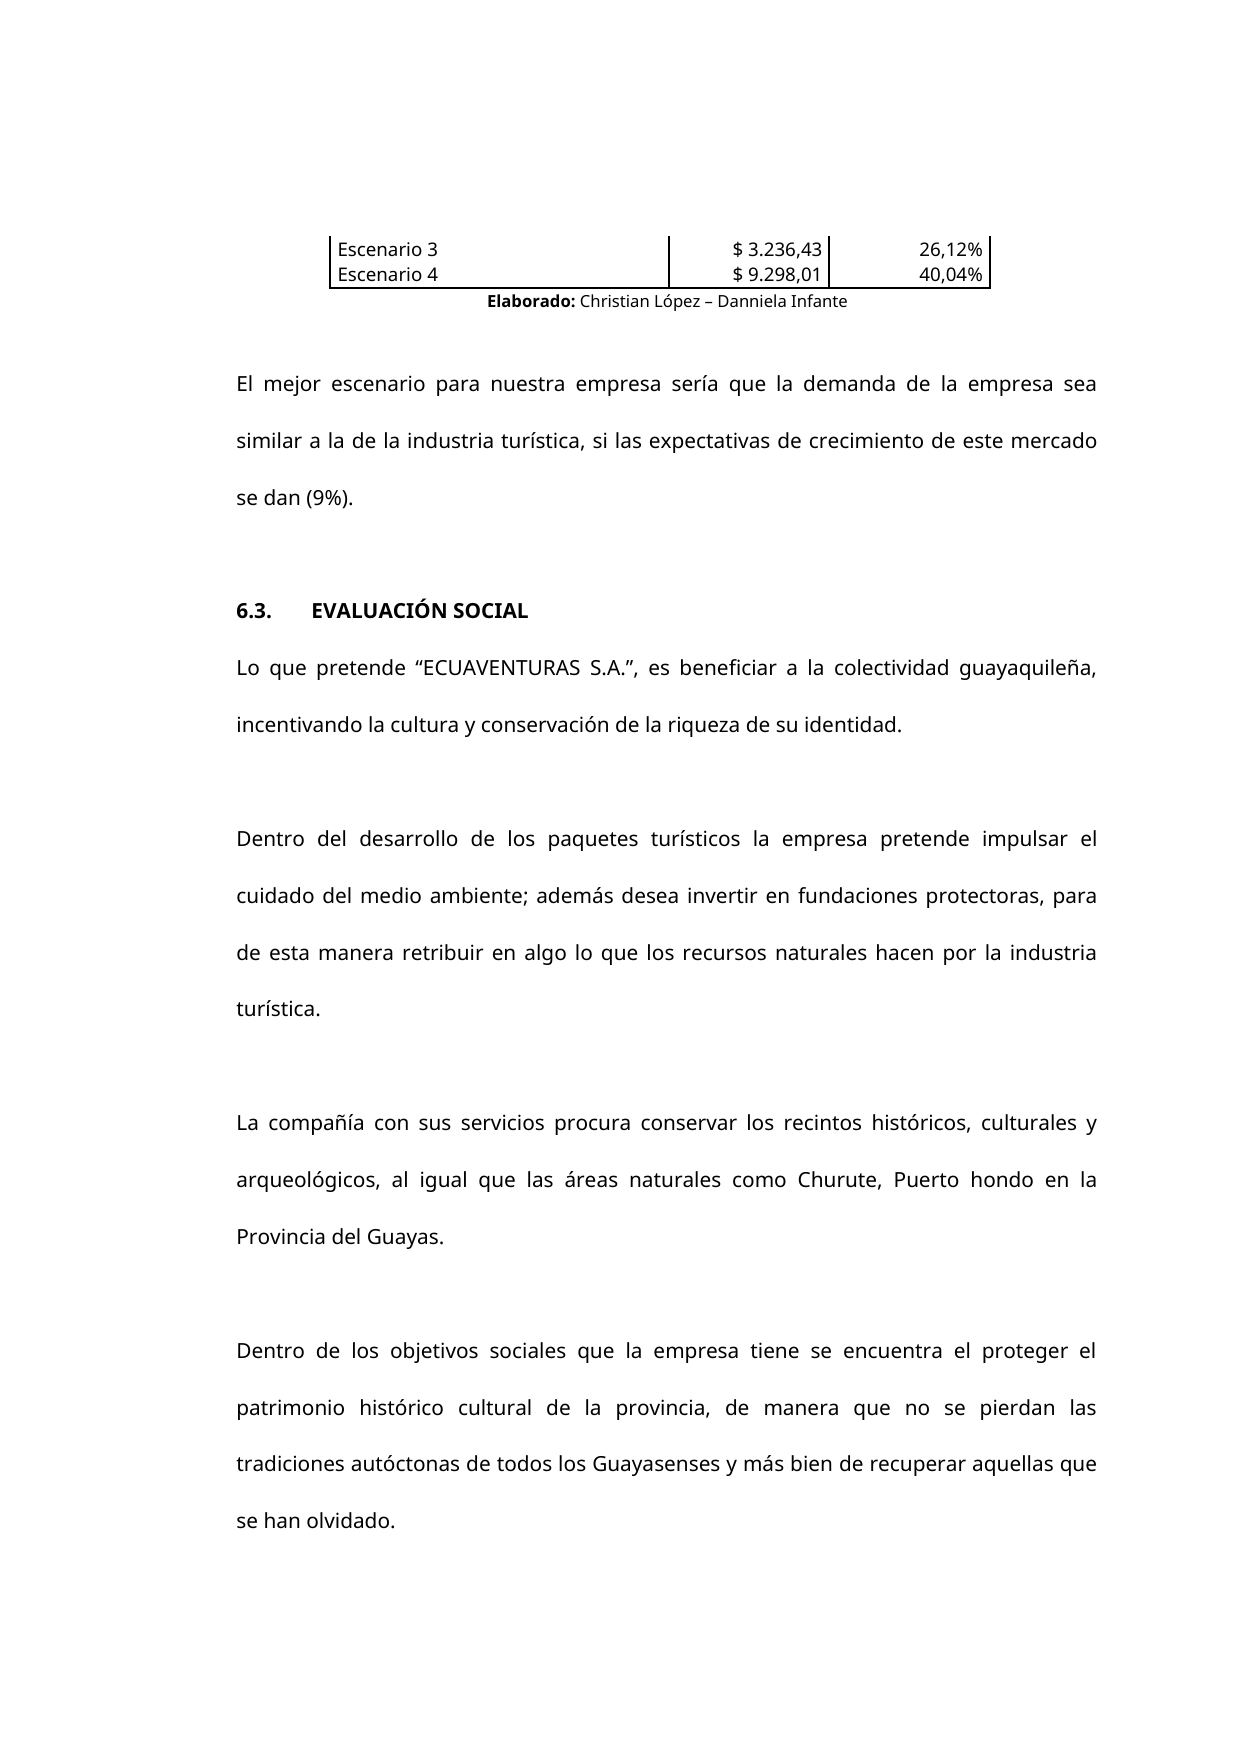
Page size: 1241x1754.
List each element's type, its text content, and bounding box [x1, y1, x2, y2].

text Dentro de los objetivos sociales que la empresa tiene se encuentra el proteger el patrimonio histórico cultural de la provincia, de manera que no se pierdan las tradiciones autóctonas de todos los Guayasenses y más bien de recuperar aquellas que se han olvidado. [236, 1336, 1098, 1535]
text La compañía con sus servicios procura conservar los recintos históricos, culturales y arqueológicos, al igual que las áreas naturales como Churute, Puerto hondo en la Provincia del Guayas. [236, 1108, 1098, 1251]
table_cell Escenario 3 [331, 236, 668, 262]
text Lo que pretende “ECUAVENTURAS S.A.”, es beneficiar a la colectividad guayaquileña, incentivando la cultura y conservación de la riqueza de su identidad. [236, 653, 1098, 739]
list EVALUACIÓN SOCIAL [236, 596, 1098, 625]
table_cell $ 9.298,01 [670, 262, 828, 287]
table_cell 26,12% [830, 236, 989, 262]
text Elaborado: Christian López – Danniela Infante [236, 289, 1098, 312]
table_cell Escenario 4 [331, 262, 668, 287]
table_cell 40,04% [830, 262, 989, 287]
table_cell $ 3.236,43 [670, 236, 828, 262]
text El mejor escenario para nuestra empresa sería que la demanda de la empresa sea similar a la de la industria turística, si las expectativas de crecimiento de este mercado se dan (9%). [236, 369, 1098, 511]
text Dentro del desarrollo de los paquetes turísticos la empresa pretende impulsar el cuidado del medio ambiente; además desea invertir en fundaciones protectoras, para de esta manera retribuir en algo lo que los recursos naturales hacen por la industria turística. [236, 824, 1098, 1023]
